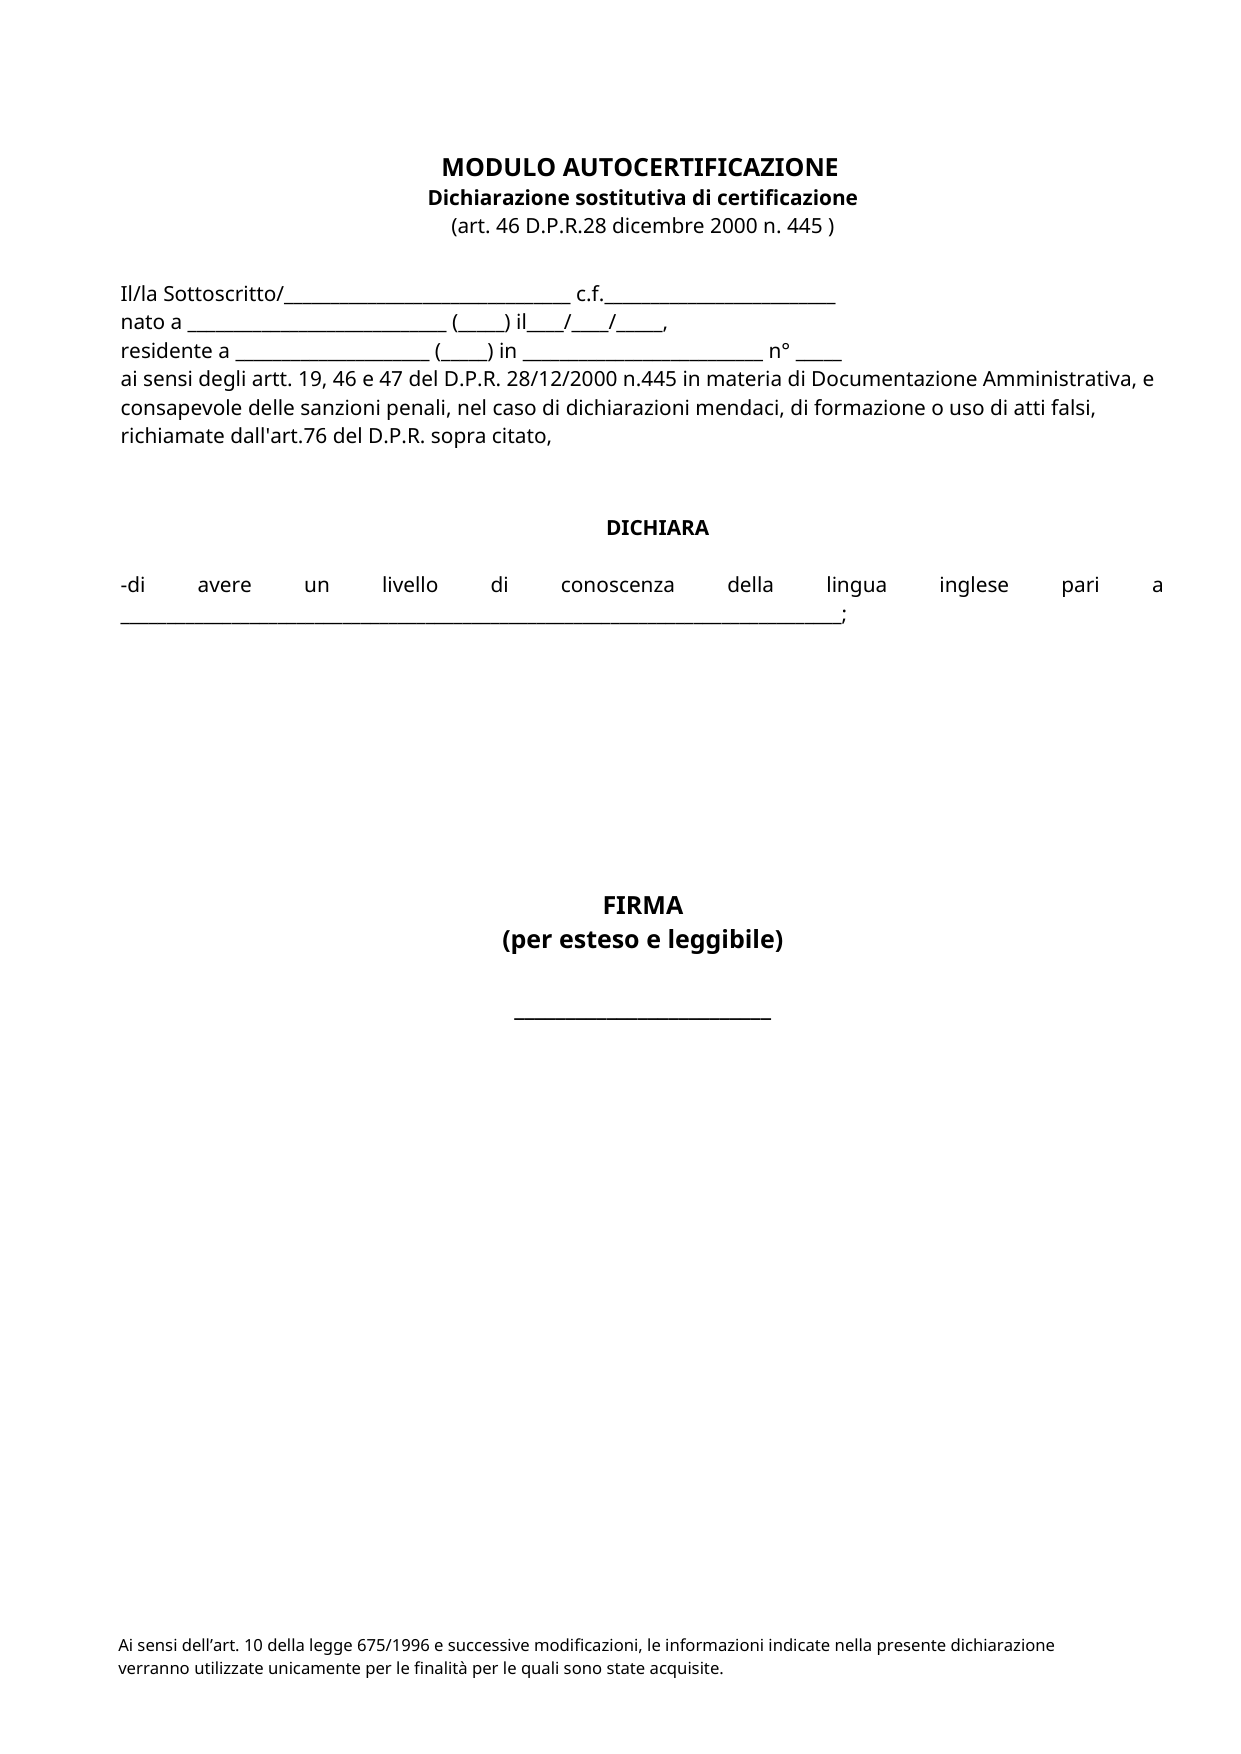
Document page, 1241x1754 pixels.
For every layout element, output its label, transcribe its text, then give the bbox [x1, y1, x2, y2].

table_header MODULO AUTOCERTIFICAZIONE Dichiarazione sostitutiva di certificazione (art. 46 D.P.R.28 dicembre 2000 n. 445 ) Il/la Sottoscritto/_______________________________ c.f._________________________ nato a ____________________________ (_____) il____/____/_____, residente a _____________________ (_____) in __________________________ n° _____ ai sensi degli artt. 19, 46 e 47 del D.P.R. 28/12/2000 n.445 in materia di Documentazione Amministrativa, e consapevole delle sanzioni penali, nel caso di dichiarazioni mendaci, di formazione o uso di atti falsi, richiamate dall'art.76 del D.P.R. sopra citato, DICHIARA -di avere un livello di conoscenza della lingua inglese pari a ______________________________________________________________________________; [119, 148, 1167, 886]
table_cell FIRMA (per esteso e leggibile) _________________________ [119, 886, 1167, 1026]
